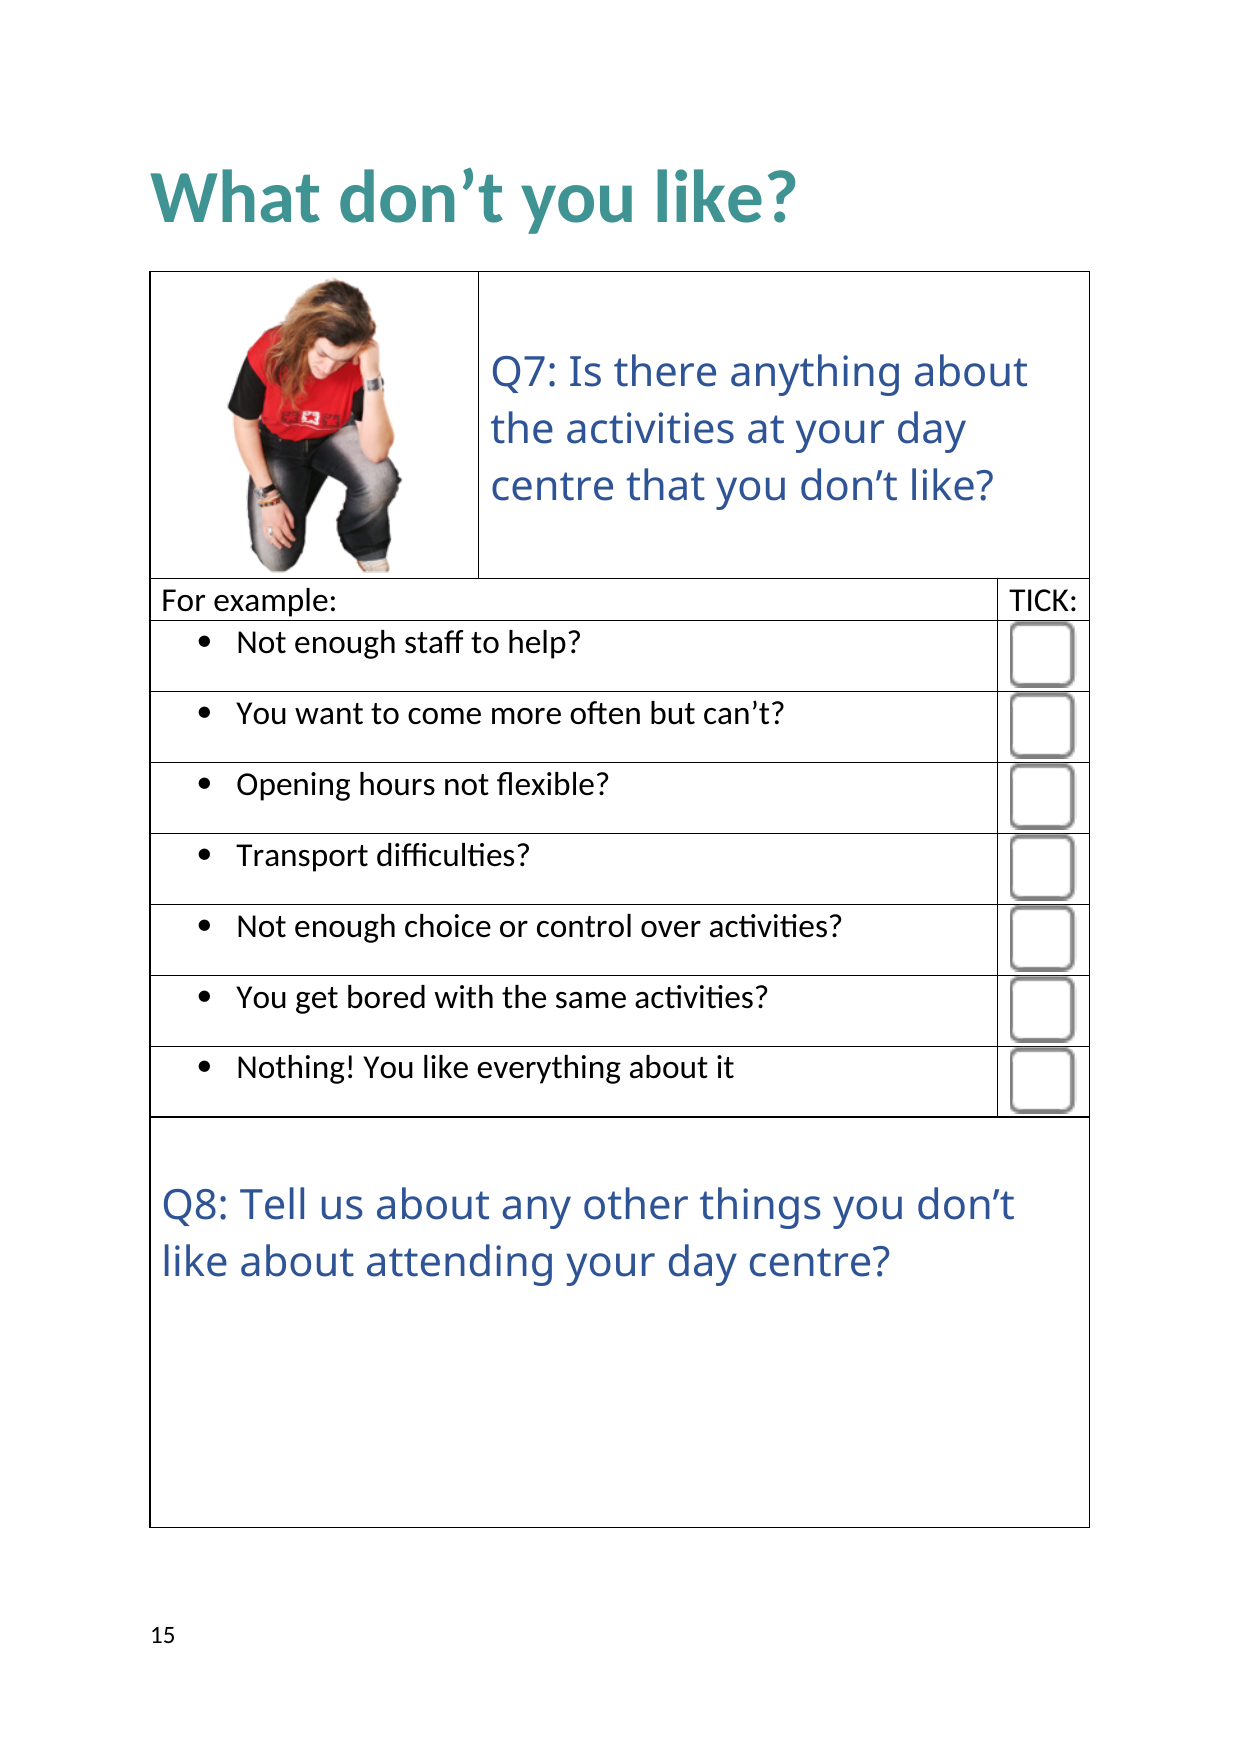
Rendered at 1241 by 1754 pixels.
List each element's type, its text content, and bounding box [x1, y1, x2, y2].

table_cell Nothing! You like everything about it [151, 1047, 997, 1116]
table_cell [998, 905, 1089, 974]
table_header [151, 272, 161, 578]
picture [1010, 621, 1077, 688]
table_cell Not enough choice or control over activities? [151, 905, 997, 974]
table_header [468, 272, 478, 578]
table_cell Transport difficulties? [151, 834, 997, 904]
table_cell [998, 834, 1089, 904]
table_cell For example: [151, 579, 997, 620]
picture [1010, 833, 1077, 901]
table_cell [998, 621, 1089, 691]
picture [1010, 975, 1077, 1043]
picture [161, 271, 468, 579]
subtitle What don’t you like? [150, 150, 1090, 242]
picture [1010, 762, 1077, 830]
table_cell Not enough staff to help? [151, 621, 997, 691]
picture [1010, 1046, 1077, 1114]
table_cell TICK: [998, 579, 1089, 620]
picture [1010, 691, 1077, 759]
table_cell You get bored with the same activities? [151, 976, 997, 1046]
table_cell [998, 1047, 1089, 1116]
table_cell [998, 976, 1089, 1046]
table_cell [998, 692, 1089, 762]
table_cell Q8: Tell us about any other things you don’t like about attending your day centre? [151, 1118, 1089, 1527]
picture [1010, 904, 1077, 972]
table_header Q7: Is there anything about the activities at your day centre that you don’t like? [479, 272, 1089, 578]
table_cell Opening hours not flexible? [151, 763, 997, 833]
table_cell [998, 763, 1089, 833]
table_cell You want to come more often but can’t? [151, 692, 997, 762]
